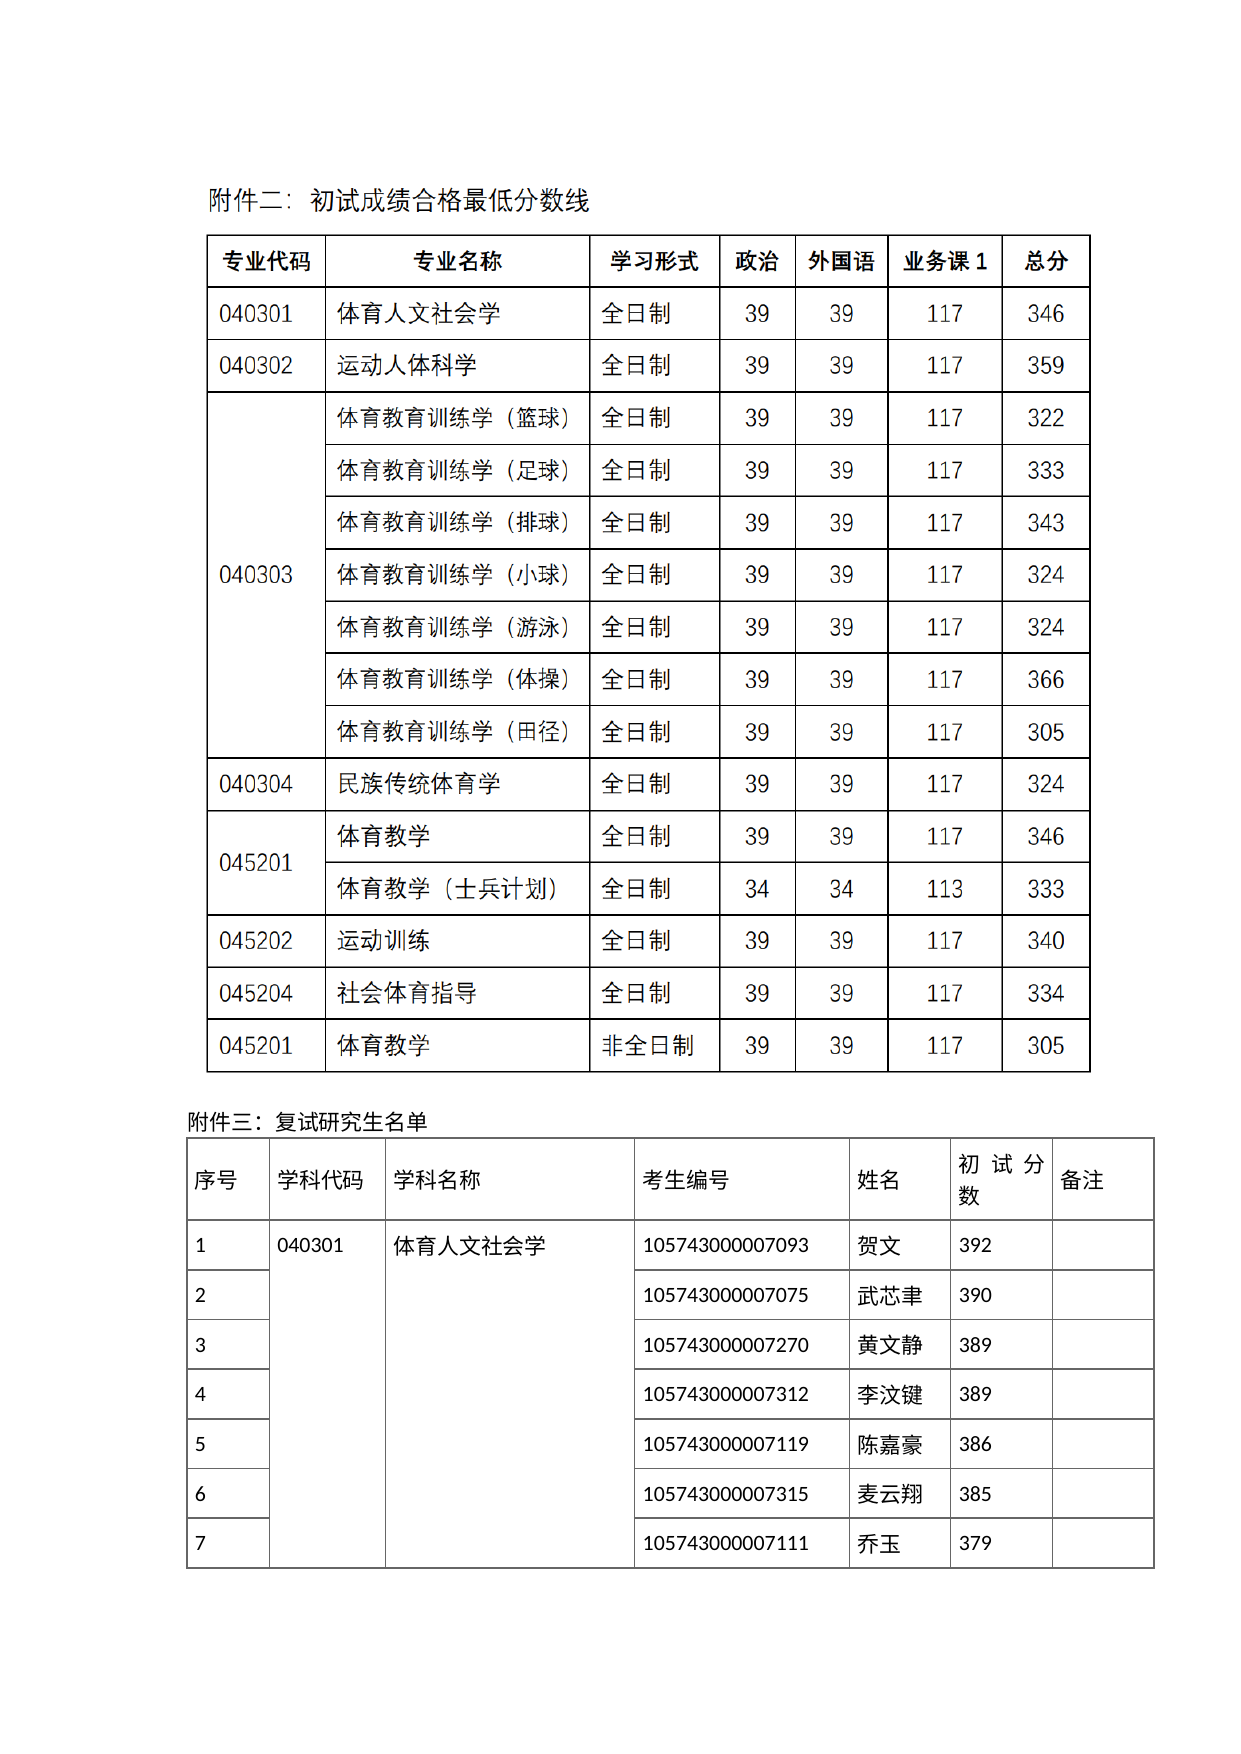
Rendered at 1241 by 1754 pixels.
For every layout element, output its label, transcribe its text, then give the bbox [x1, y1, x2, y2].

table_cell 385 [951, 1469, 1052, 1517]
table_cell [1053, 1420, 1153, 1468]
table_header 学科名称 [386, 1139, 634, 1219]
table_cell [1053, 1271, 1153, 1318]
table_cell 105743000007315 [635, 1469, 849, 1517]
table_cell [1053, 1519, 1153, 1567]
table_cell 386 [951, 1420, 1052, 1468]
text 附件三：复试研究生名单 [187, 1104, 1053, 1137]
table_cell 黄文静 [850, 1320, 950, 1368]
table_cell 040301 [270, 1221, 385, 1567]
table_cell 武芯聿 [850, 1271, 950, 1318]
table_cell 379 [951, 1519, 1052, 1567]
table_header 姓名 [850, 1139, 950, 1219]
table_cell 392 [951, 1221, 1052, 1269]
table_cell 贺文 [850, 1221, 950, 1269]
table_cell 389 [951, 1370, 1052, 1418]
table_cell 105743000007093 [635, 1221, 849, 1269]
table_header 学科代码 [270, 1139, 385, 1219]
table_cell 乔玉 [850, 1519, 950, 1567]
table_cell 390 [951, 1271, 1052, 1318]
table_cell 105743000007312 [635, 1370, 849, 1418]
table_cell 2 [188, 1271, 269, 1318]
table_cell 7 [188, 1519, 269, 1567]
picture [187, 162, 1104, 1086]
table_cell 陈嘉豪 [850, 1420, 950, 1468]
table_cell 389 [951, 1320, 1052, 1368]
table_cell [1053, 1370, 1153, 1418]
table_cell [1053, 1221, 1153, 1269]
table_cell 105743000007075 [635, 1271, 849, 1318]
table_cell 麦云翔 [850, 1469, 950, 1517]
table_cell 李汶键 [850, 1370, 950, 1418]
table_cell 体育人文社会学 [386, 1221, 634, 1567]
table_cell 105743000007119 [635, 1420, 849, 1468]
table_header 备注 [1053, 1139, 1153, 1219]
table_header 考生编号 [635, 1139, 849, 1219]
table_cell 105743000007270 [635, 1320, 849, 1368]
table_cell 4 [188, 1370, 269, 1418]
table_cell [1053, 1469, 1153, 1517]
table_header 初试分数 [951, 1139, 1052, 1219]
table_cell [1053, 1320, 1153, 1368]
table_cell 1 [188, 1221, 269, 1269]
table_cell 5 [188, 1420, 269, 1468]
table_cell 6 [188, 1469, 269, 1517]
table_header 序号 [188, 1139, 269, 1219]
table_cell 3 [188, 1320, 269, 1368]
table_cell 105743000007111 [635, 1519, 849, 1567]
